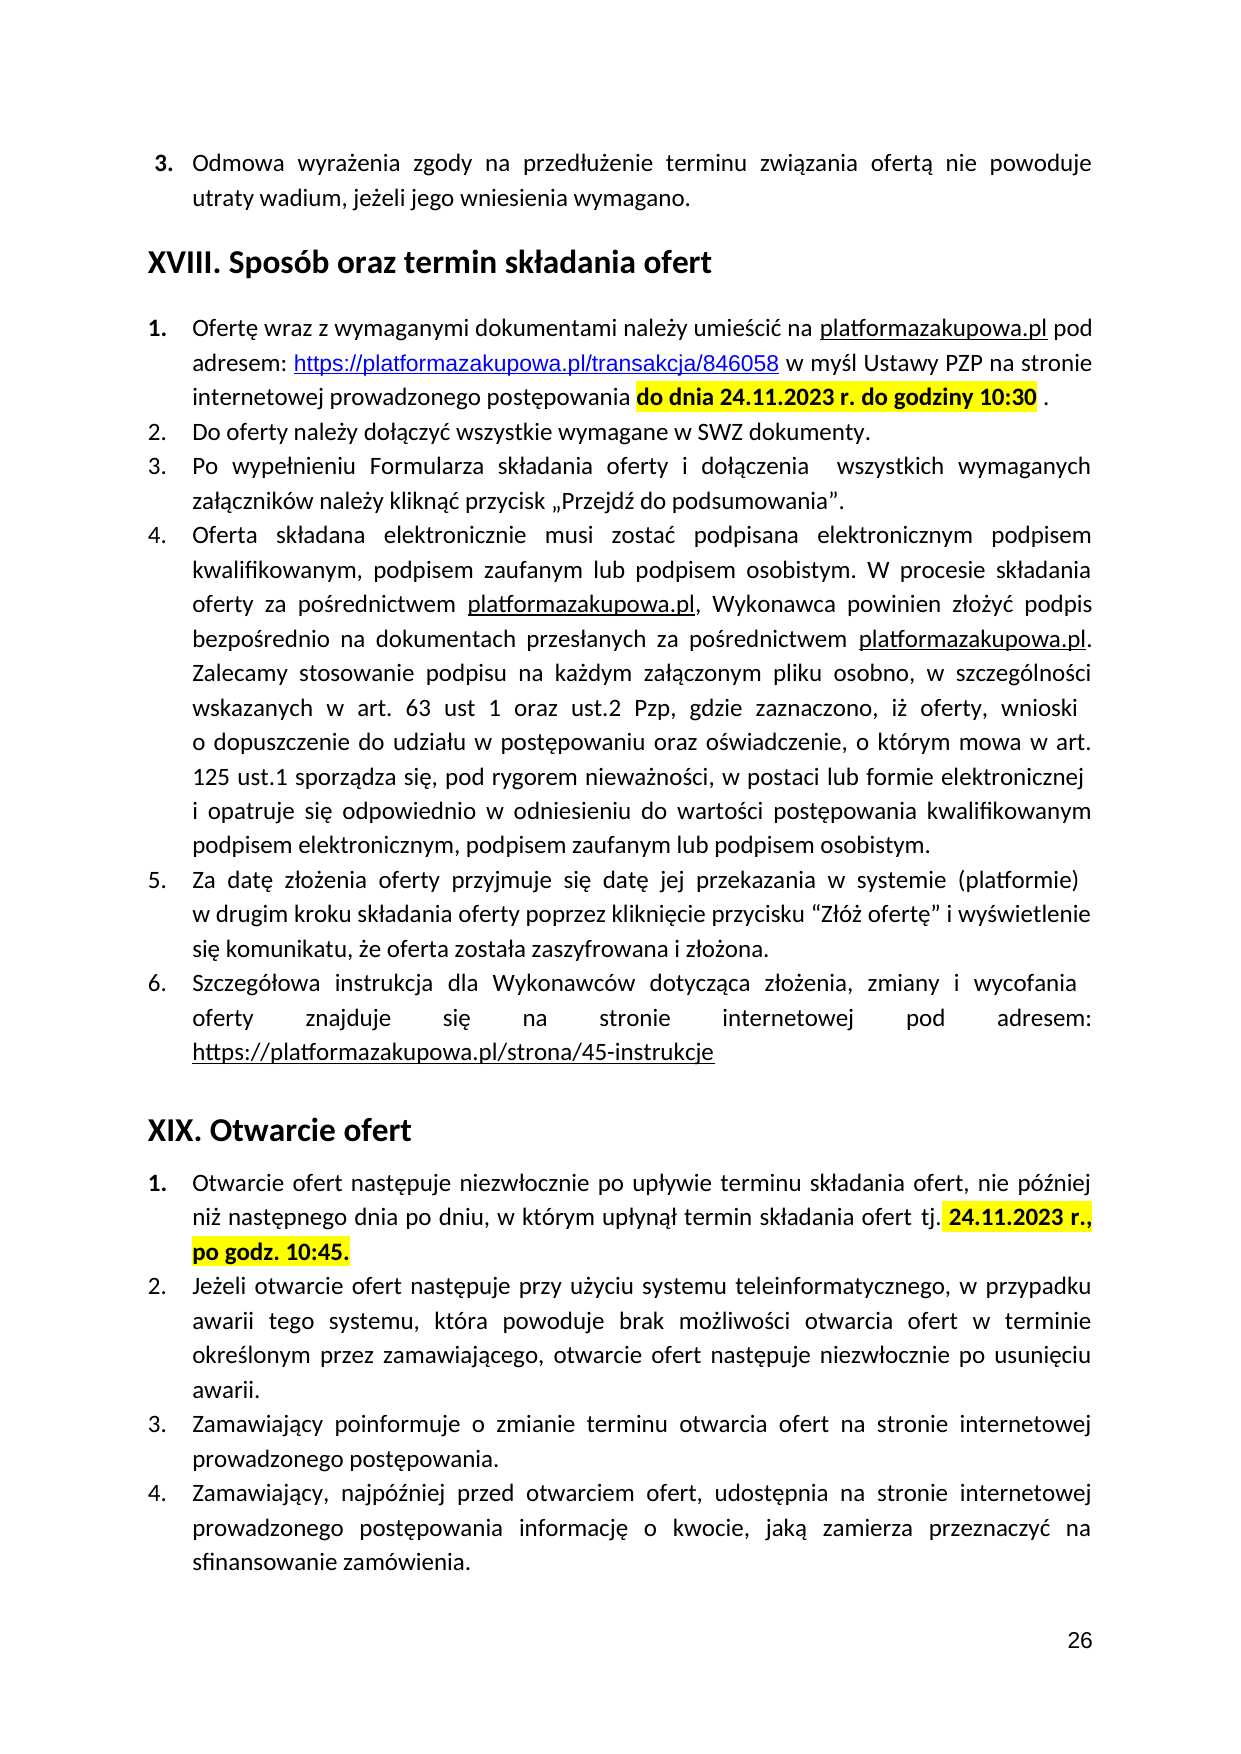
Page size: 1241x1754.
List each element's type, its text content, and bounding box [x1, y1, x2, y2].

list Odmowa wyrażenia zgody na przedłużenie terminu związania ofertą nie powoduje utraty wadium, jeżeli jego wniesienia wymagano. [154, 148, 1093, 213]
subtitle XVIII. Sposób oraz termin składania ofert [148, 242, 1093, 282]
list Ofertę wraz z wymaganymi dokumentami należy umieścić na platformazakupowa.pl pod adresem: https://platformazakupowa.pl/transakcja/846058 w myśl Ustawy PZP na stronie internetowej prowadzonego postępowania do dnia 24.11.2023 r. do godziny 10:30 . [148, 312, 1093, 412]
list Zamawiający, najpóźniej przed otwarciem ofert, udostępnia na stronie internetowej prowadzonego postępowania informację o kwocie, jaką zamierza przeznaczyć na sfinansowanie zamówienia. [148, 1477, 1093, 1577]
list Zamawiający poinformuje o zmianie terminu otwarcia ofert na stronie internetowej prowadzonego postępowania. [148, 1408, 1093, 1473]
list Szczegółowa instrukcja dla Wykonawców dotycząca złożenia, zmiany i wycofania oferty znajduje się na stronie internetowej pod adresem: https://platformazakupowa.pl/strona/45-instrukcje [148, 968, 1093, 1067]
subtitle XIX. Otwarcie ofert [148, 1108, 1093, 1149]
list Otwarcie ofert następuje niezwłocznie po upływie terminu składania ofert, nie później niż następnego dnia po dniu, w którym upłynął termin składania ofert tj. 24.11.2023 r., po godz. 10:45. [148, 1167, 1093, 1266]
list Za datę złożenia oferty przyjmuje się datę jej przekazania w systemie (platformie) w drugim kroku składania oferty poprzez kliknięcie przycisku “Złóż ofertę” i wyświetlenie się komunikatu, że oferta została zaszyfrowana i złożona. [148, 864, 1093, 964]
list Oferta składana elektronicznie musi zostać podpisana elektronicznym podpisem kwalifikowanym, podpisem zaufanym lub podpisem osobistym. W procesie składania oferty za pośrednictwem platformazakupowa.pl, Wykonawca powinien złożyć podpis bezpośrednio na dokumentach przesłanych za pośrednictwem platformazakupowa.pl. Zalecamy stosowanie podpisu na każdym załączonym pliku osobno, w szczególności wskazanych w art. 63 ust 1 oraz ust.2 Pzp, gdzie zaznaczono, iż oferty, wnioski o dopuszczenie do udziału w postępowaniu oraz oświadczenie, o którym mowa w art. 125 ust.1 sporządza się, pod rygorem nieważności, w postaci lub formie elektronicznej i opatruje się odpowiednio w odniesieniu do wartości postępowania kwalifikowanym podpisem elektronicznym, podpisem zaufanym lub podpisem osobistym. [148, 519, 1093, 860]
list Do oferty należy dołączyć wszystkie wymagane w SWZ dokumenty. [148, 416, 1093, 446]
list Po wypełnieniu Formularza składania oferty i dołączenia wszystkich wymaganych załączników należy kliknąć przycisk „Przejdź do podsumowania”. [148, 450, 1093, 515]
list Jeżeli otwarcie ofert następuje przy użyciu systemu teleinformatycznego, w przypadku awarii tego systemu, która powoduje brak możliwości otwarcia ofert w terminie określonym przez zamawiającego, otwarcie ofert następuje niezwłocznie po usunięciu awarii. [148, 1270, 1093, 1404]
